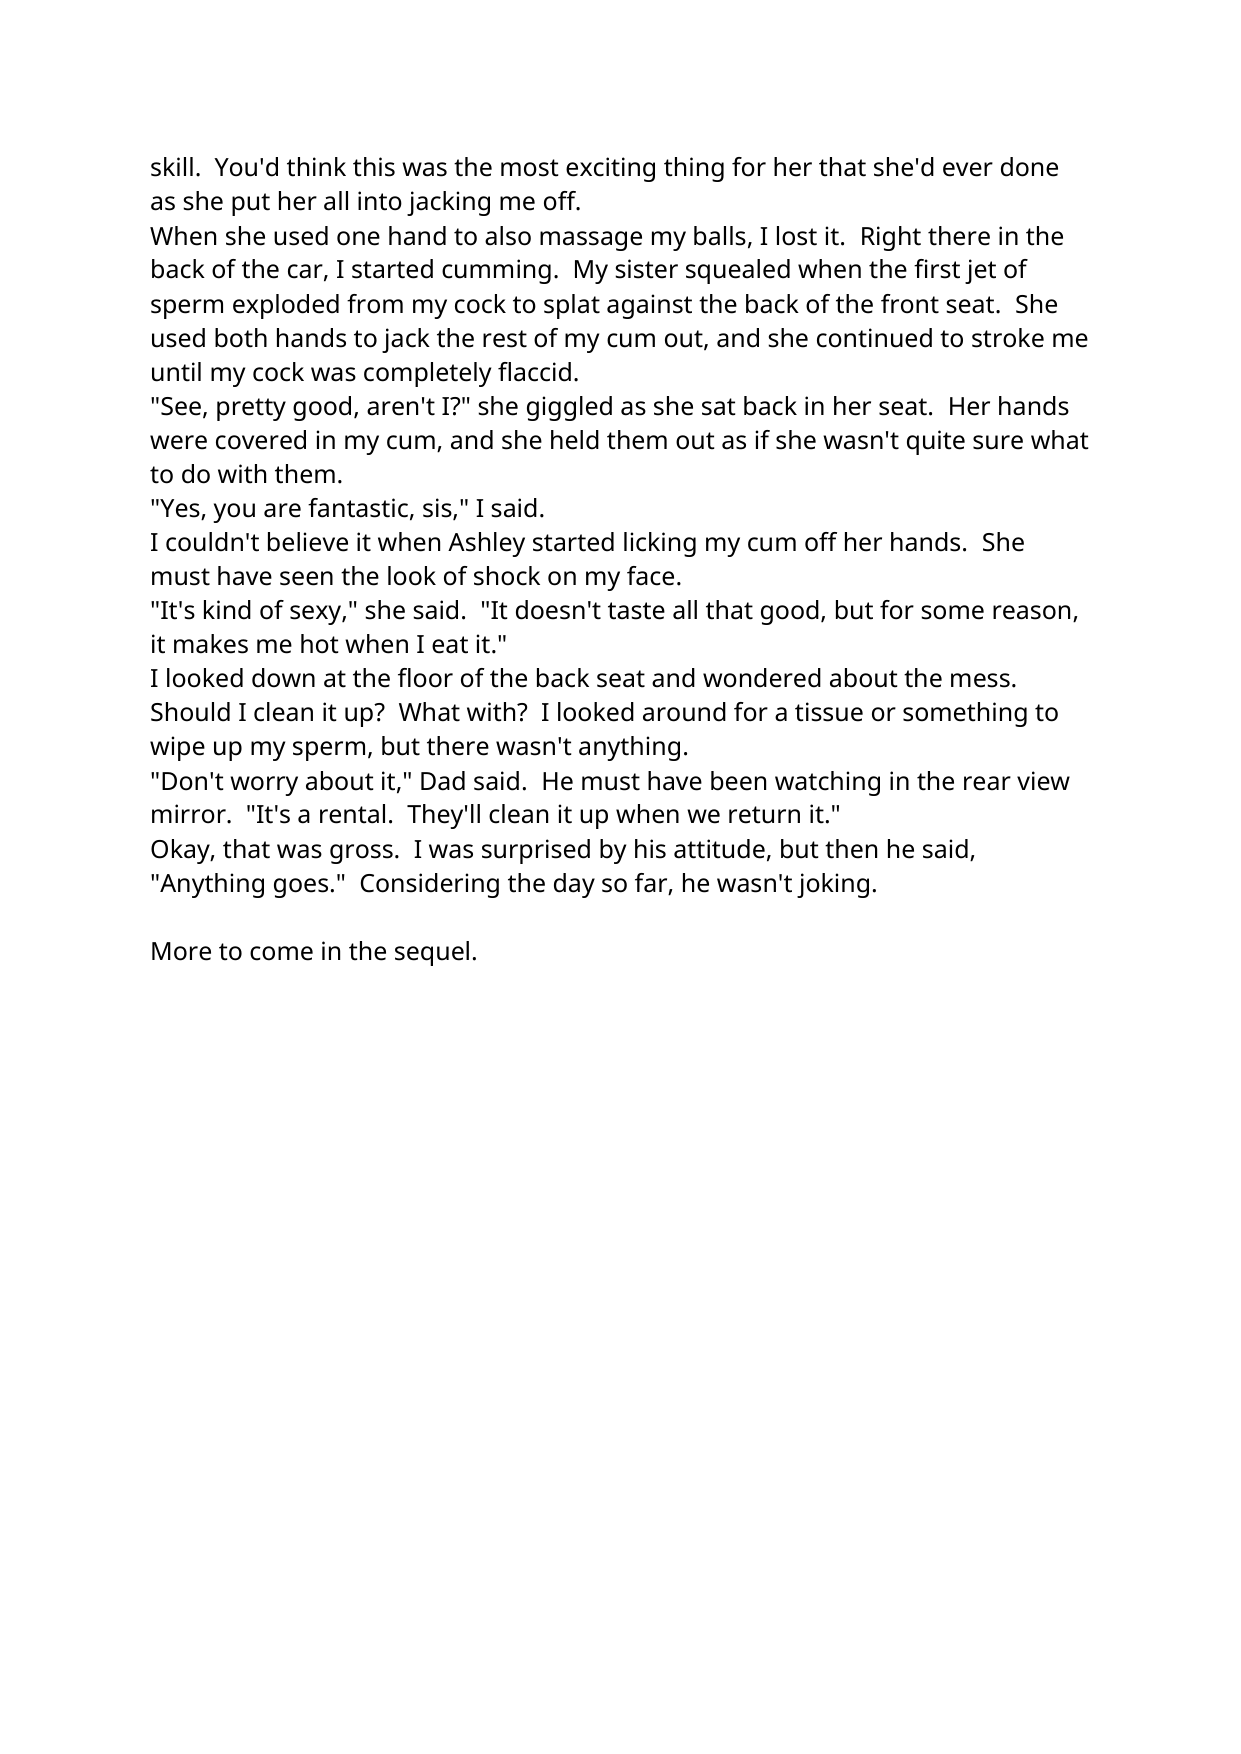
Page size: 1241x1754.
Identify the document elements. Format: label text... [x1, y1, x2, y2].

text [150, 150, 1090, 218]
text I couldn't believe it when Ashley started licking my cum off her hands. She must have seen the look of shock on my face. [150, 525, 1090, 593]
text "It's kind of sexy," she said. "It doesn't taste all that good, but for some reason, it makes me hot when I eat it." [150, 593, 1090, 661]
text More to come in the sequel. [150, 933, 1090, 967]
text Okay, that was gross. I was surprised by his attitude, but then he said, "Anything goes." Considering the day so far, he wasn't joking. [150, 831, 1090, 899]
text "Yes, you are fantastic, sis," I said. [150, 491, 1090, 525]
text "See, pretty good, aren't I?" she giggled as she sat back in her seat. Her hands were covered in my cum, and she held them out as if she wasn't quite sure what to do with them. [150, 388, 1090, 491]
text When she used one hand to also massage my balls, I lost it. Right there in the back of the car, I started cumming. My sister squealed when the first jet of sperm exploded from my cock to splat against the back of the front seat. She used both hands to jack the rest of my cum out, and she continued to stroke me until my cock was completely flaccid. [150, 218, 1090, 388]
text "Don't worry about it," Dad said. He must have been watching in the rear view mirror. "It's a rental. They'll clean it up when we return it." [150, 763, 1090, 831]
text I looked down at the floor of the back seat and wondered about the mess. Should I clean it up? What with? I looked around for a tissue or something to wipe up my sperm, but there wasn't anything. [150, 661, 1090, 763]
